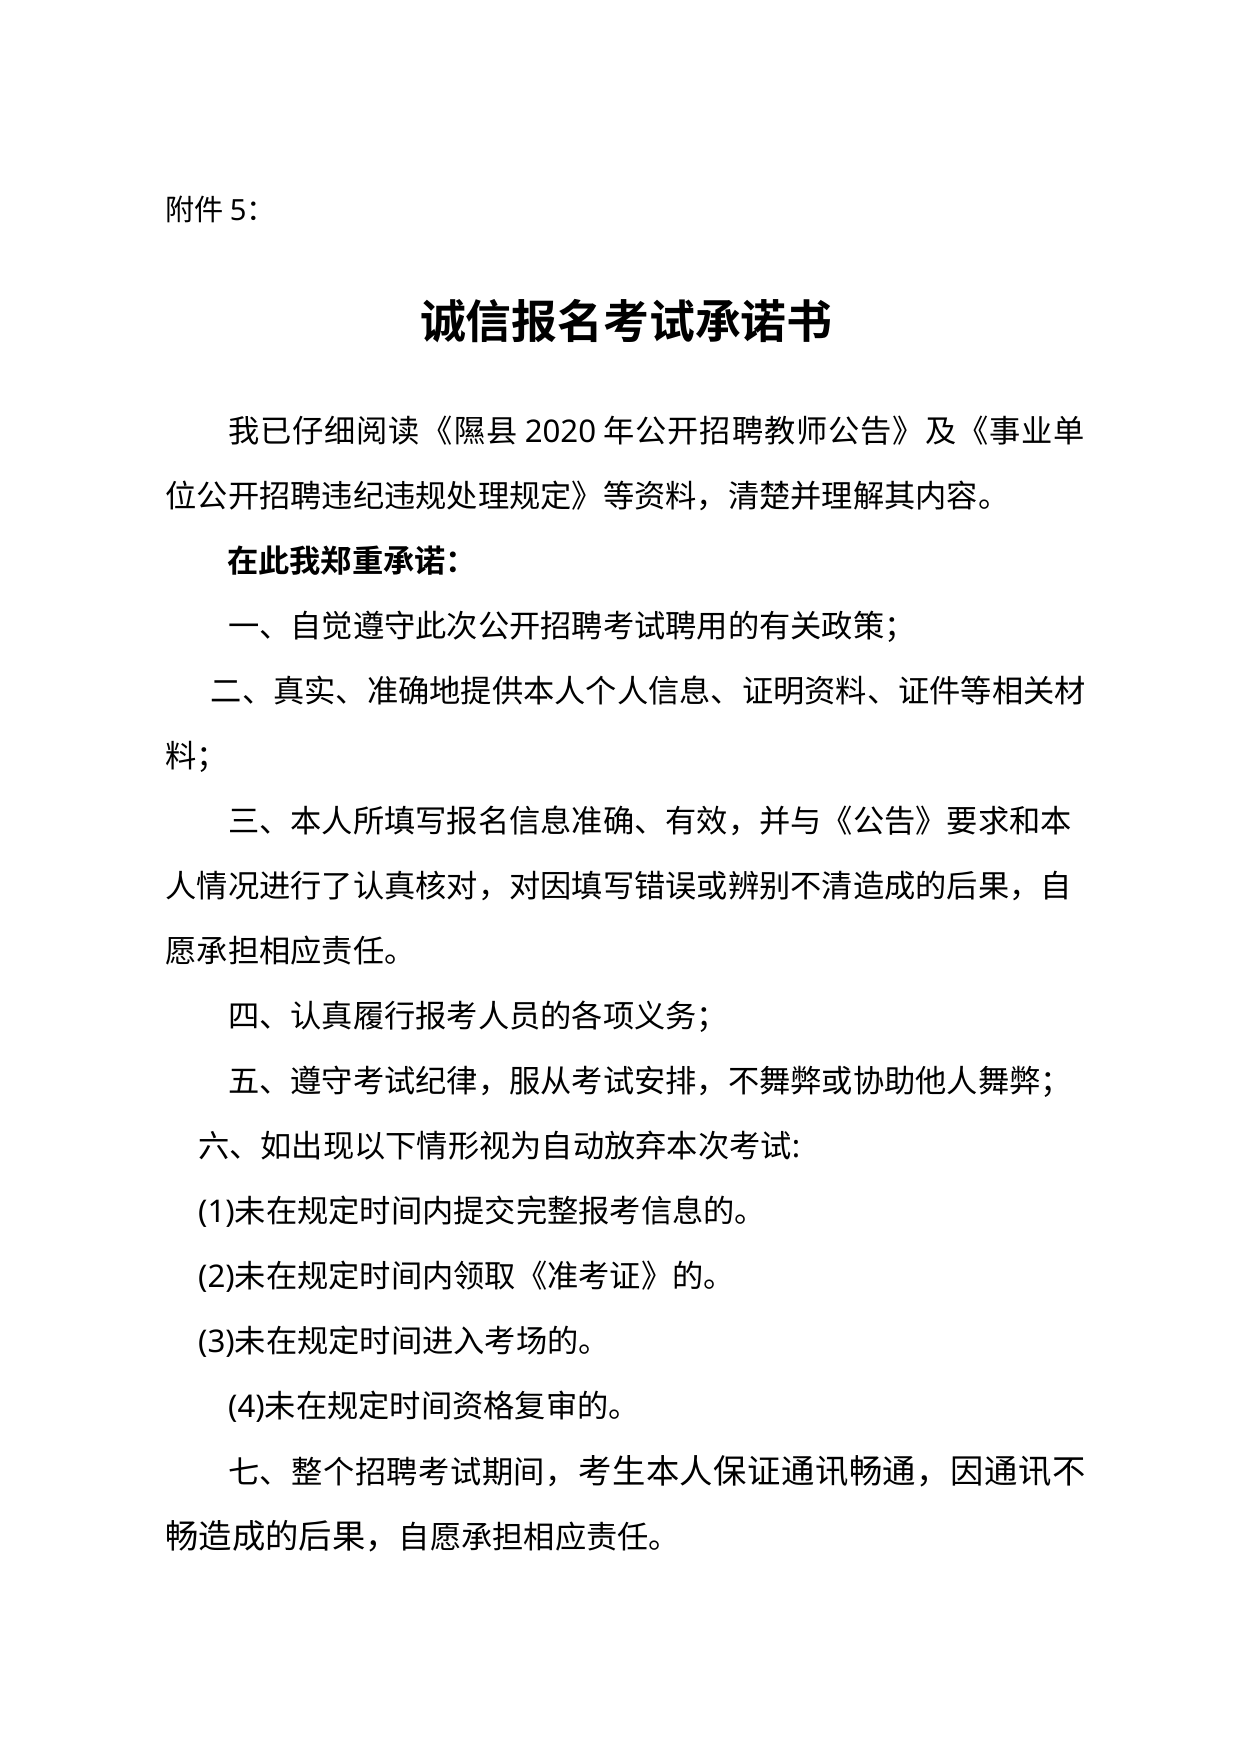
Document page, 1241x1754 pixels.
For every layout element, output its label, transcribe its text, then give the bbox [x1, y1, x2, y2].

text 一、自觉遵守此次公开招聘考试聘用的有关政策； 二、真实、准确地提供本人个人信息、证明资料、证件等相关材料； [165, 591, 1087, 786]
text 诚信报名考试承诺书 [165, 269, 1087, 367]
text 我已仔细阅读《隰县2020年公开招聘教师公告》及《事业单位公开招聘违纪违规处理规定》等资料，清楚并理解其内容。 [165, 396, 1087, 526]
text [165, 1436, 1087, 1566]
text (4)未在规定时间资格复审的。 [165, 1371, 1087, 1436]
text 在此我郑重承诺： [165, 526, 1087, 591]
text 三、本人所填写报名信息准确、有效，并与《公告》要求和本人情况进行了认真核对，对因填写错误或辨别不清造成的后果，自愿承担相应责任。 四、认真履行报考人员的各项义务； 五、遵守考试纪律，服从考试安排，不舞弊或协助他人舞弊； 六、如出现以下情形视为自动放弃本次考试: (1)未在规定时间内提交完整报考信息的。 (2)未在规定时间内领取《准考证》的。 (3)未在规定时间进入考场的。 [165, 786, 1087, 1371]
text 附件5： [165, 175, 1087, 240]
